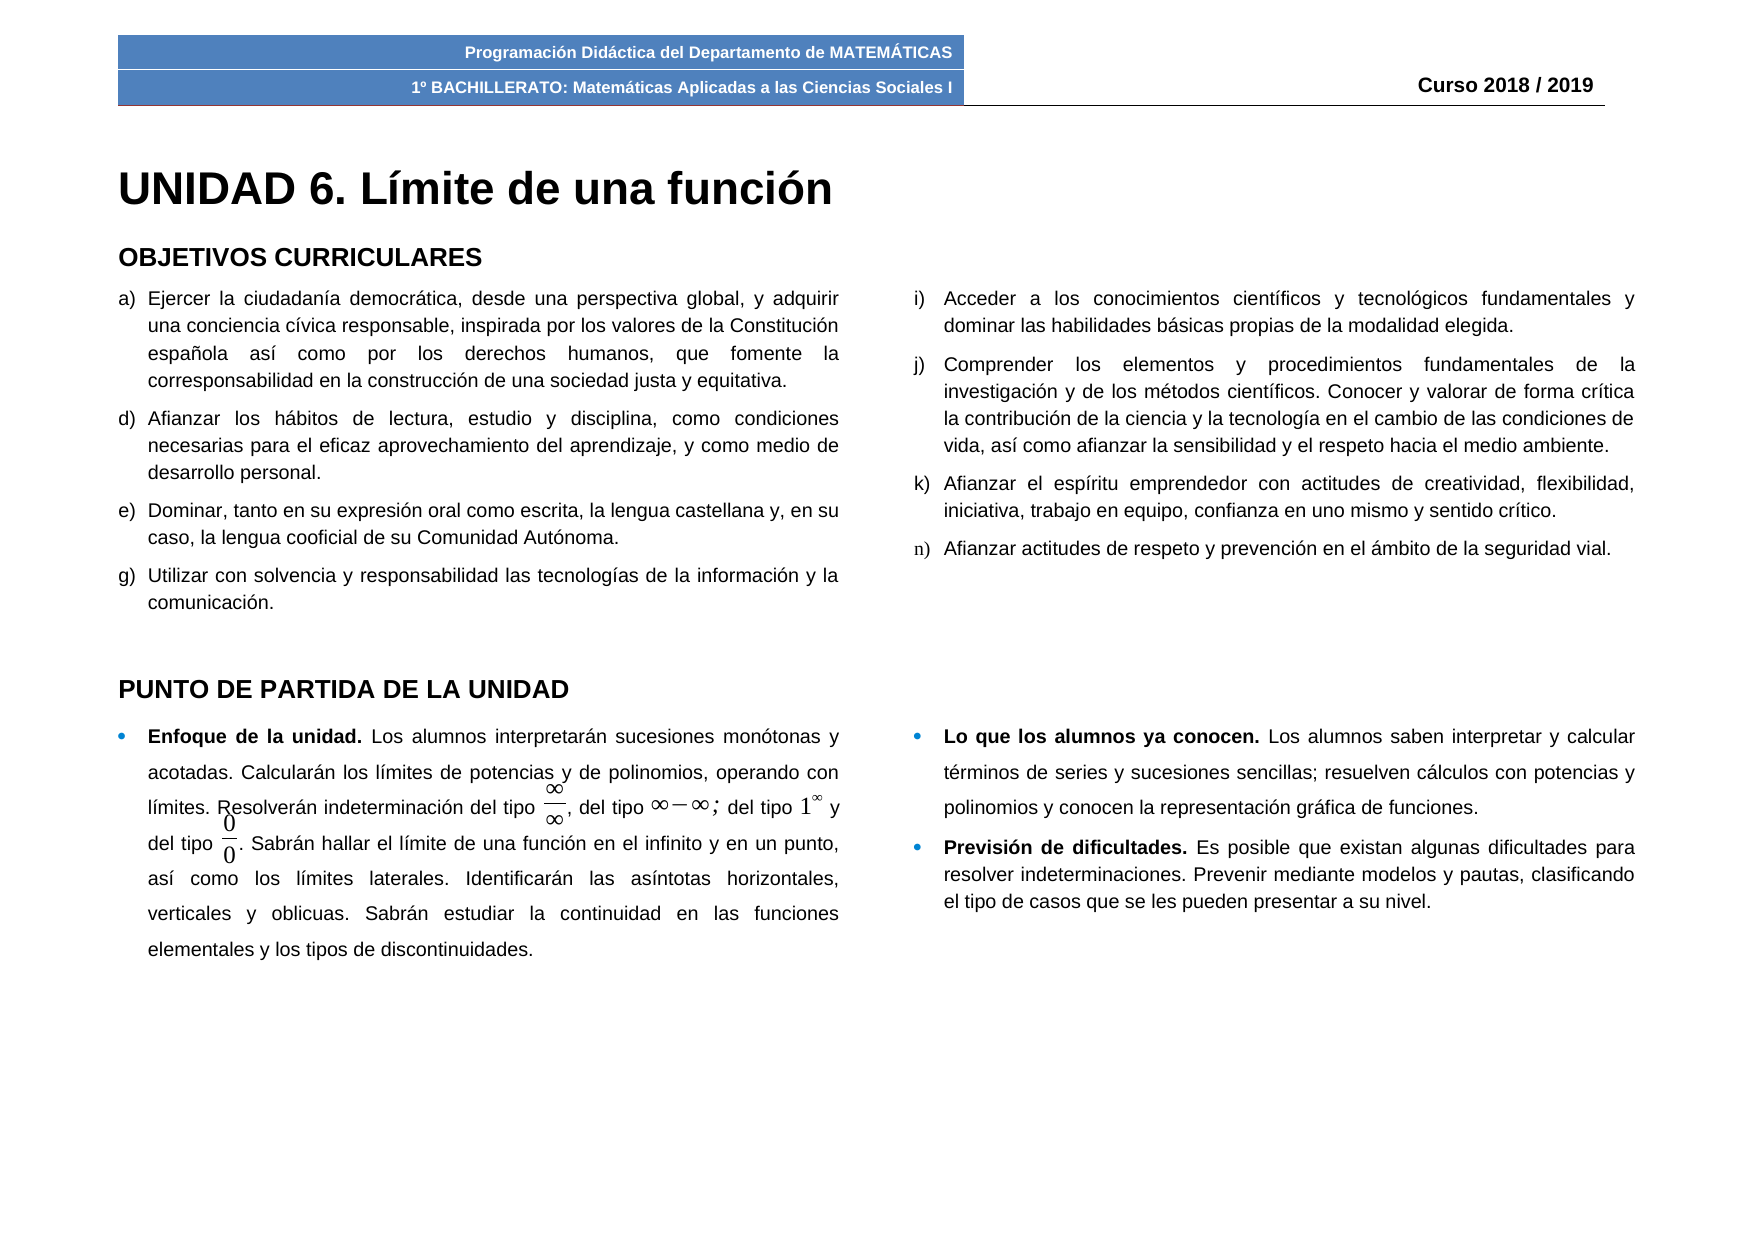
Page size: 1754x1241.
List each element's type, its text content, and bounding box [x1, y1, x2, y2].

text k) Afianzar el espíritu emprendedor con actitudes de creatividad, flexibilidad, iniciativa, trabajo en equipo, confianza en uno mismo y sentido crítico. [914, 469, 1636, 523]
text UNIDAD 6. Límite de una función [118, 154, 1636, 217]
text OBJETIVOS CURRICULARES [118, 242, 1636, 273]
text e) Dominar, tanto en su expresión oral como escrita, la lengua castellana y, en su caso, la lengua cooficial de su Comunidad Autónoma. [118, 496, 840, 550]
text j) Comprender los elementos y procedimientos fundamentales de la investigación y de los métodos científicos. Conocer y valorar de forma crítica la contribución de la ciencia y la tecnología en el cambio de las condiciones de vida, así como afianzar la sensibilidad y el respeto hacia el medio ambiente. [914, 349, 1636, 458]
text PUNTO DE PARTIDA DE LA UNIDAD [118, 677, 1636, 704]
list Enfoque de la unidad. Los alumnos interpretarán sucesiones monótonas y acotadas. Calcularán los límites de potencias y de polinomios, operando con límites. Resolverán indeterminación del tipo , del tipo del tipo y del tipo . Sabrán hallar el límite de una función en el infinito y en un punto, así como los límites laterales. Identificarán las asíntotas horizontales, verticales y oblicuas. Sabrán estudiar la continuidad en las funciones elementales y los tipos de discontinuidades. [118, 715, 840, 963]
text a) Ejercer la ciudadanía democrática, desde una perspectiva global, y adquirir una conciencia cívica responsable, inspirada por los valores de la Constitución española así como por los derechos humanos, que fomente la corresponsabilidad en la construcción de una sociedad justa y equitativa. [118, 284, 840, 392]
list Lo que los alumnos ya conocen. Los alumnos saben interpretar y calcular términos de series y sucesiones sencillas; resuelven cálculos con potencias y polinomios y conocen la representación gráfica de funciones. [914, 715, 1636, 822]
list Previsión de dificultades. Es posible que existan algunas dificultades para resolver indeterminaciones. Prevenir mediante modelos y pautas, clasificando el tipo de casos que se les pueden presentar a su nivel. [914, 833, 1636, 914]
text i) Acceder a los conocimientos científicos y tecnológicos fundamentales y dominar las habilidades básicas propias de la modalidad elegida. [914, 284, 1636, 338]
text g) Utilizar con solvencia y responsabilidad las tecnologías de la información y la comunicación. [118, 561, 840, 615]
text d) Afianzar los hábitos de lectura, estudio y disciplina, como condiciones necesarias para el eficaz aprovechamiento del aprendizaje, y como medio de desarrollo personal. [118, 403, 840, 485]
text n) Afianzar actitudes de respeto y prevención en el ámbito de la seguridad vial. [914, 534, 1636, 561]
